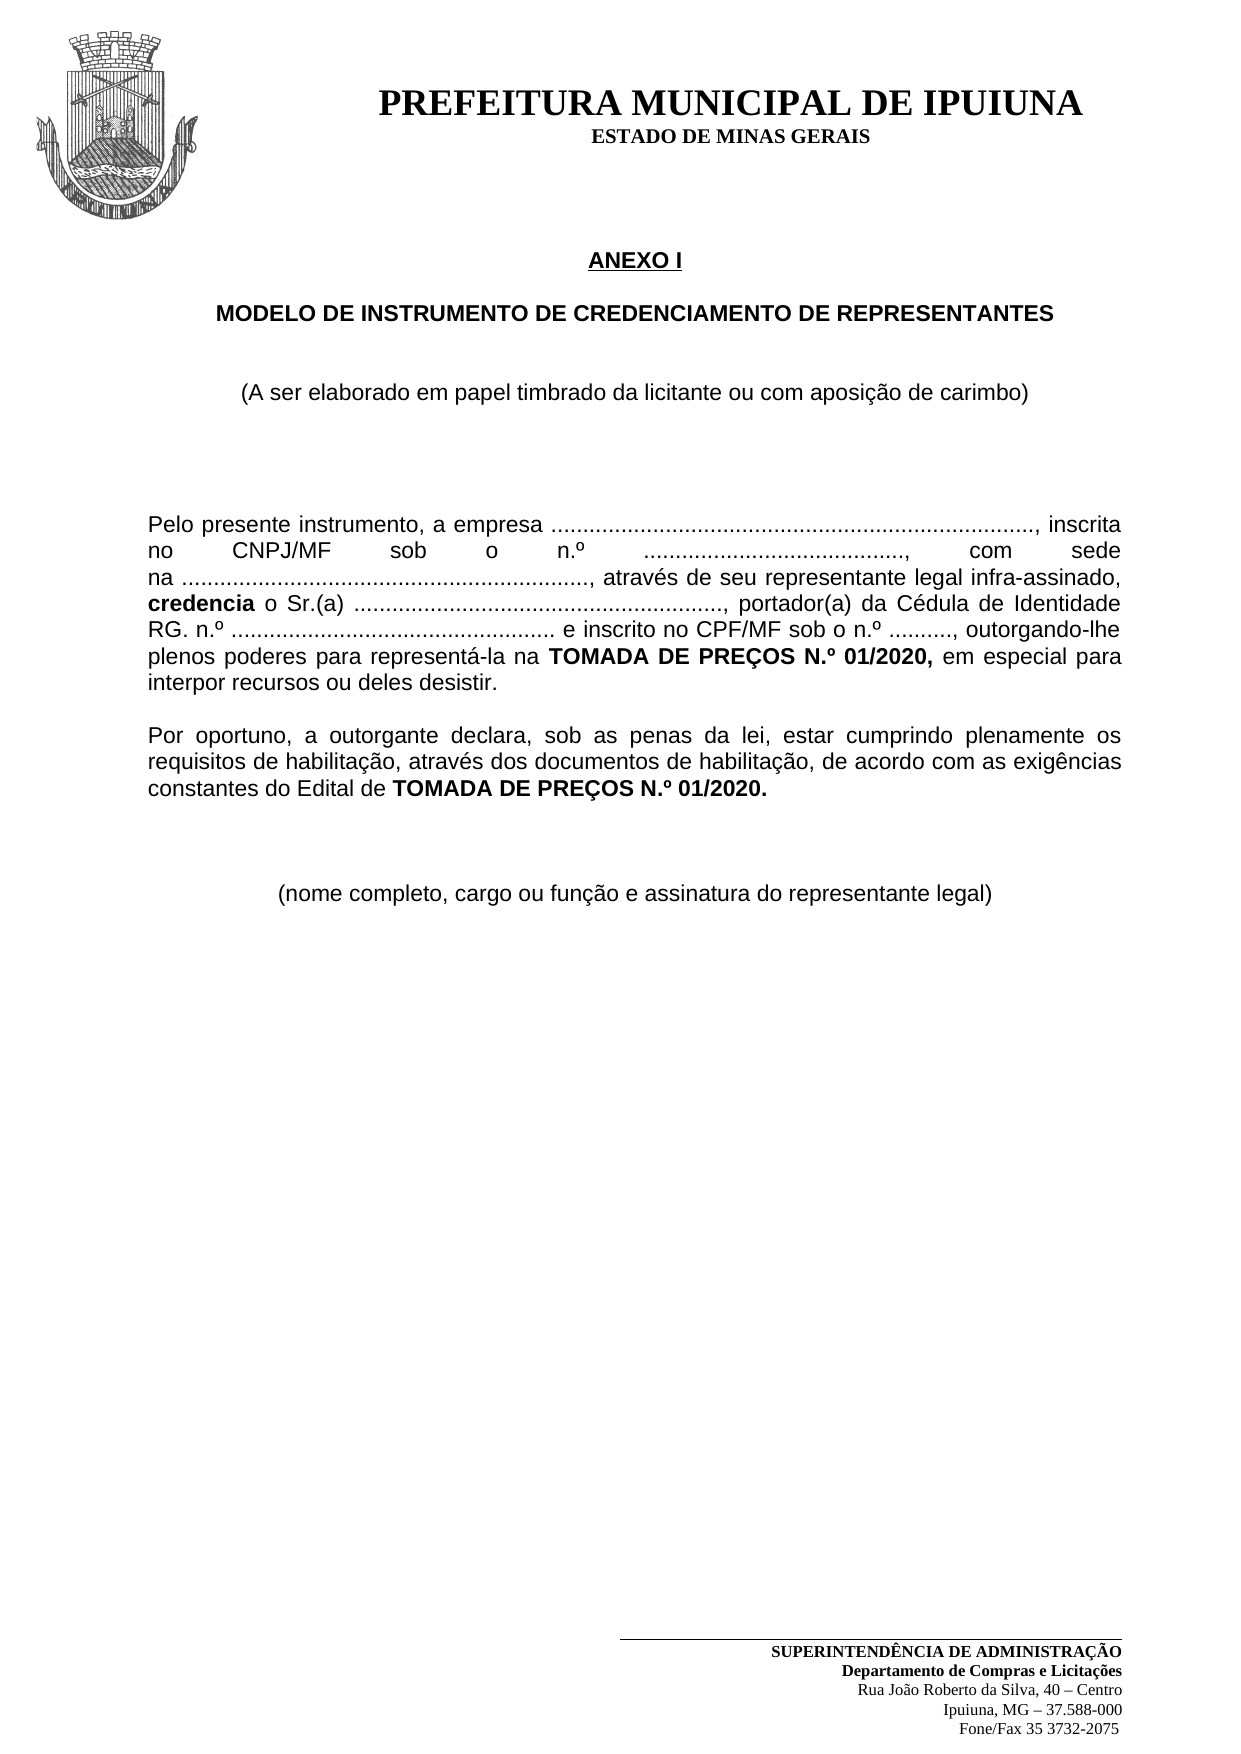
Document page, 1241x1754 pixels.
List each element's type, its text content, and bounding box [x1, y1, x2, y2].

text Pelo presente instrumento, a empresa ............................................................................, inscrita no CNPJ/MF sob o n.º ........................................., com sede na ................................................................, através de seu representante legal infra-assinado, credencia o Sr.(a) .........................................................., portador(a) da Cédula de Identidade RG. n.º ................................................... e inscrito no CPF/MF sob o n.º .........., outorgando-lhe plenos poderes para representá-la na TOMADA DE PREÇOS N.º 01/2020, em especial para interpor recursos ou deles desistir. [148, 511, 1122, 695]
text (nome completo, cargo ou função e assinatura do representante legal) [148, 880, 1122, 906]
text (A ser elaborado em papel timbrado da licitante ou com aposição de carimbo) [148, 379, 1122, 406]
text Por oportuno, a outorgante declara, sob as penas da lei, estar cumprindo plenamente os requisitos de habilitação, através dos documentos de habilitação, de acordo com as exigências constantes do Edital de TOMADA DE PREÇOS N.º 01/2020. [148, 722, 1122, 801]
picture [36, 29, 198, 224]
subtitle MODELO DE INSTRUMENTO DE CREDENCIAMENTO DE REPRESENTANTES [148, 300, 1122, 326]
subtitle ANEXO I [148, 247, 1122, 274]
